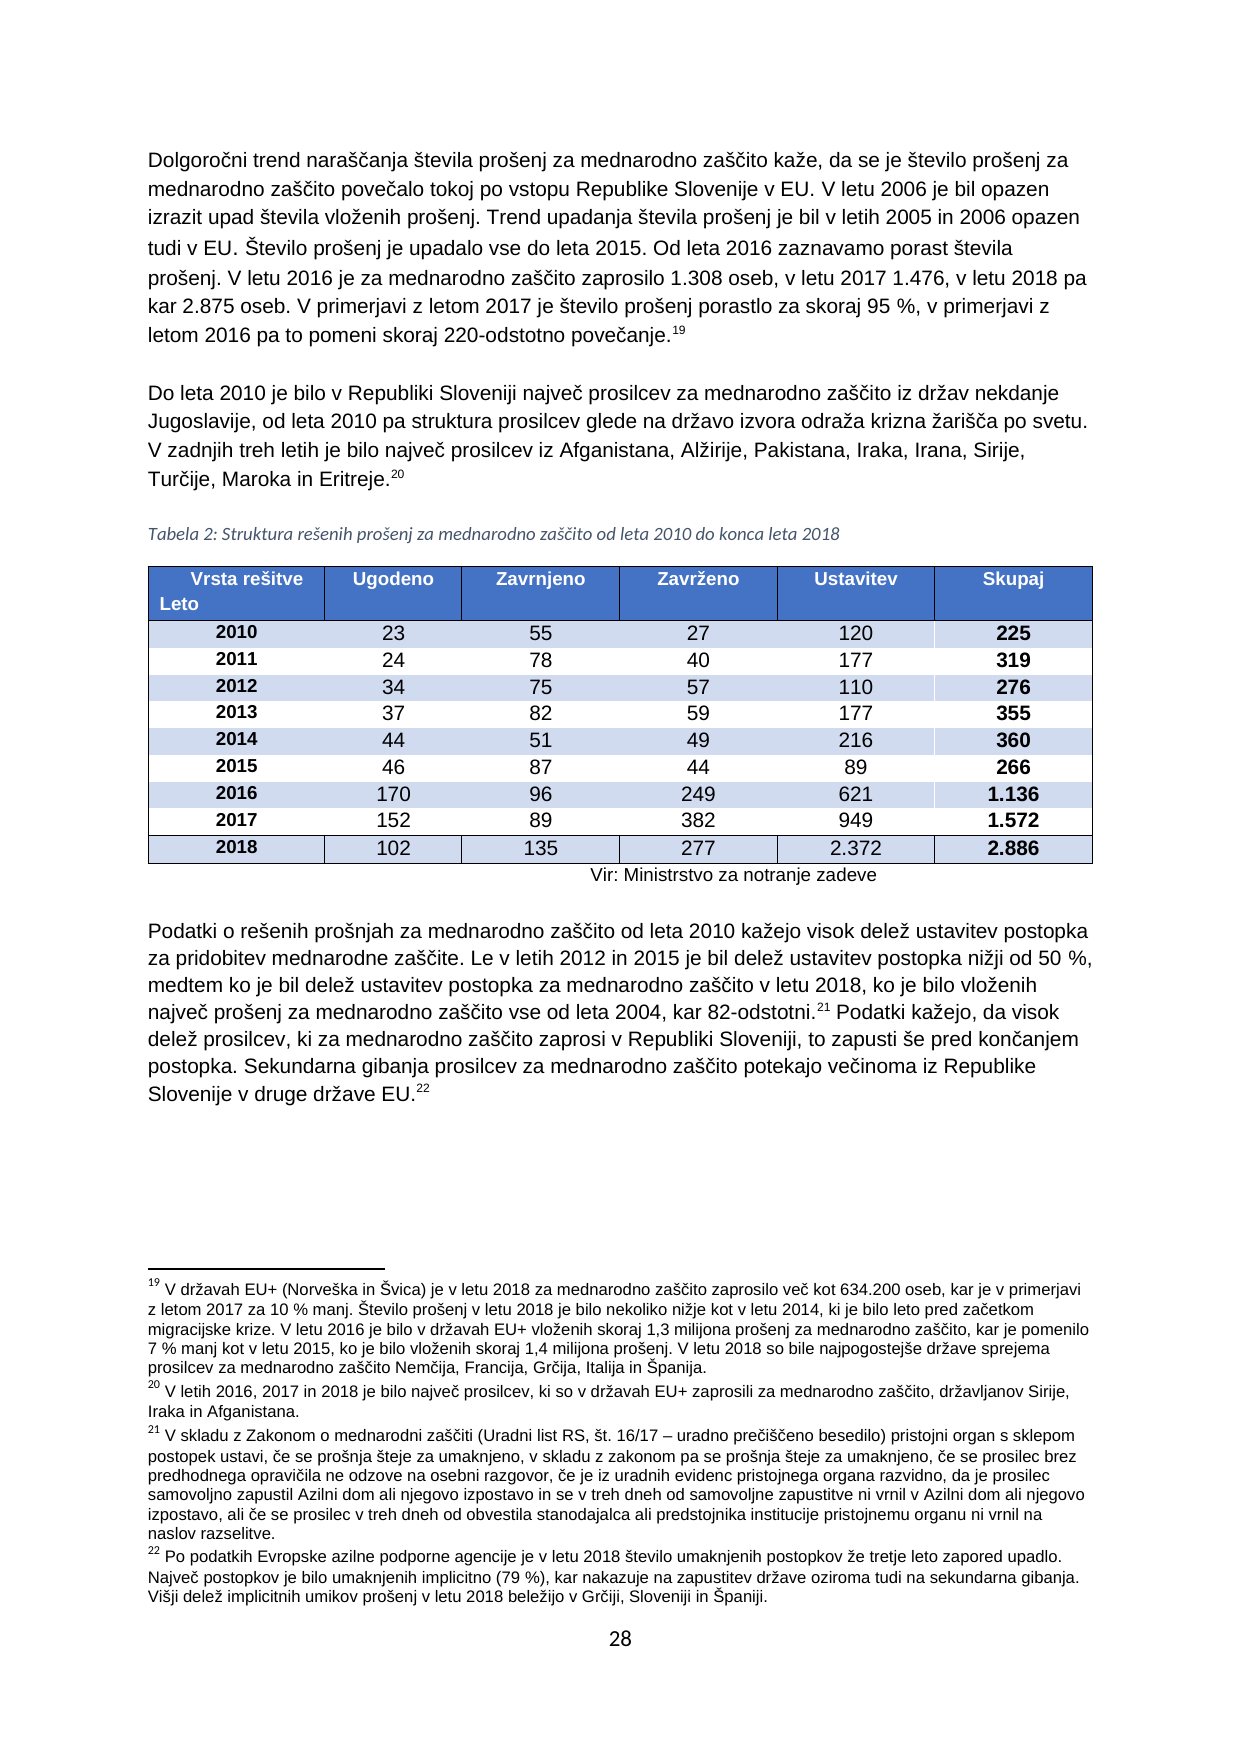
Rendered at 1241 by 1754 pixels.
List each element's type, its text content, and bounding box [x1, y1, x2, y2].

table_cell 1.136 [935, 782, 1092, 808]
table_cell 2011 [149, 648, 325, 674]
table_cell 24 [325, 648, 462, 674]
table_cell 277 [620, 836, 777, 863]
table_cell 49 [619, 728, 777, 755]
table_cell 2017 [149, 808, 325, 835]
text Do leta 2010 je bilo v Republiki Sloveniji največ prosilcev za mednarodno zaščito iz držav nekdanje Jugoslavije, od leta 2010 pa struktura prosilcev glede na državo izvora odraža krizna žarišča po svetu. V zadnjih treh letih je bilo največ prosilcev iz Afganistana, Alžirije, Pakistana, Iraka, Irana, Sirije, Turčije, Maroka in Eritreje. [148, 380, 1093, 491]
table_cell 78 [462, 648, 619, 674]
table_cell 51 [462, 728, 619, 755]
table_cell 57 [619, 675, 777, 701]
text Tabela 2: Struktura rešenih prošenj za mednarodno zaščito od leta 2010 do konca leta 2018 [148, 522, 1093, 545]
table_cell 152 [325, 808, 462, 835]
table_cell 1.572 [935, 808, 1092, 835]
table_cell 216 [777, 728, 934, 755]
table_cell 27 [619, 621, 777, 648]
table_cell 249 [619, 782, 777, 808]
table_cell 2.372 [778, 836, 934, 863]
table_cell 89 [462, 808, 619, 835]
table_cell 2012 [149, 675, 325, 701]
table_cell 59 [619, 701, 777, 728]
table_header Ugodeno [325, 567, 461, 620]
table_cell 34 [325, 675, 462, 701]
text Dolgoročni trend naraščanja števila prošenj za mednarodno zaščito kaže, da se je število prošenj za mednarodno zaščito povečalo tokoj po vstopu Republike Slovenije v EU. V letu 2006 je bil opazen izrazit upad števila vloženih prošenj. Trend upadanja števila prošenj je bil v letih 2005 in 2006 opazen tudi v EU. Število prošenj je upadalo vse do leta 2015. Od leta 2016 zaznavamo porast števila prošenj. V letu 2016 je za mednarodno zaščito zaprosilo 1.308 oseb, v letu 2017 1.476, v letu 2018 pa kar 2.875 oseb. V primerjavi z letom 2017 je število prošenj porastlo za skoraj 95 %, v primerjavi z letom 2016 pa to pomeni skoraj 220-odstotno povečanje. [148, 148, 1093, 347]
table_cell 89 [777, 755, 934, 782]
table_cell 621 [777, 782, 934, 808]
table_cell 55 [462, 621, 619, 648]
table_cell 2013 [149, 701, 325, 728]
table_cell 170 [325, 782, 462, 808]
table_cell 44 [619, 755, 777, 782]
table_cell 135 [462, 836, 619, 863]
text Podatki o rešenih prošnjah za mednarodno zaščito od leta 2010 kažejo visok delež ustavitev postopka za pridobitev mednarodne zaščite. Le v letih 2012 in 2015 je bil delež ustavitev postopka nižji od 50 %, medtem ko je bil delež ustavitev postopka za mednarodno zaščito v letu 2018, ko je bilo vloženih največ prošenj za mednarodno zaščito vse od leta 2004, kar 82-odstotni. Podatki kažejo, da visok delež prosilcev, ki za mednarodno zaščito zaprosi v Republiki Sloveniji, to zapusti še pred končanjem postopka. Sekundarna gibanja prosilcev za mednarodno zaščito potekajo večinoma iz Republike Slovenije v druge države EU. [148, 917, 1093, 1106]
table_cell 96 [462, 782, 619, 808]
text Vir: Ministrstvo za notranje zadeve [555, 864, 1093, 886]
table_cell 382 [619, 808, 777, 835]
table_cell 37 [325, 701, 462, 728]
table_cell 177 [777, 648, 934, 674]
table_cell 2018 [149, 836, 324, 863]
table_cell 2015 [149, 755, 325, 782]
table_cell 319 [935, 648, 1092, 674]
table_cell 355 [935, 701, 1092, 728]
table_header Zavrnjeno [462, 567, 619, 620]
table_cell 75 [462, 675, 619, 701]
table_cell 82 [462, 701, 619, 728]
table_cell 276 [935, 675, 1092, 701]
table_cell 225 [935, 621, 1092, 648]
table_header Zavrženo [620, 567, 777, 620]
table_cell 2010 [149, 621, 325, 648]
table_cell 40 [619, 648, 777, 674]
table_cell 2014 [149, 728, 325, 755]
table_cell 266 [935, 755, 1092, 782]
table_cell 102 [325, 836, 461, 863]
table_cell 23 [325, 621, 462, 648]
table_header Ustavitev [778, 567, 934, 620]
table_header Vrsta rešitve Leto [149, 567, 324, 620]
table_cell 949 [777, 808, 934, 835]
table_cell 120 [777, 621, 934, 648]
table_cell 46 [325, 755, 462, 782]
table_cell 2016 [149, 782, 325, 808]
table_cell 2.886 [935, 836, 1092, 863]
table_header Skupaj [935, 567, 1092, 620]
table_cell 44 [325, 728, 462, 755]
table_cell 87 [462, 755, 619, 782]
table_cell 110 [777, 675, 934, 701]
table_cell 177 [777, 701, 934, 728]
table_cell 360 [935, 728, 1092, 755]
